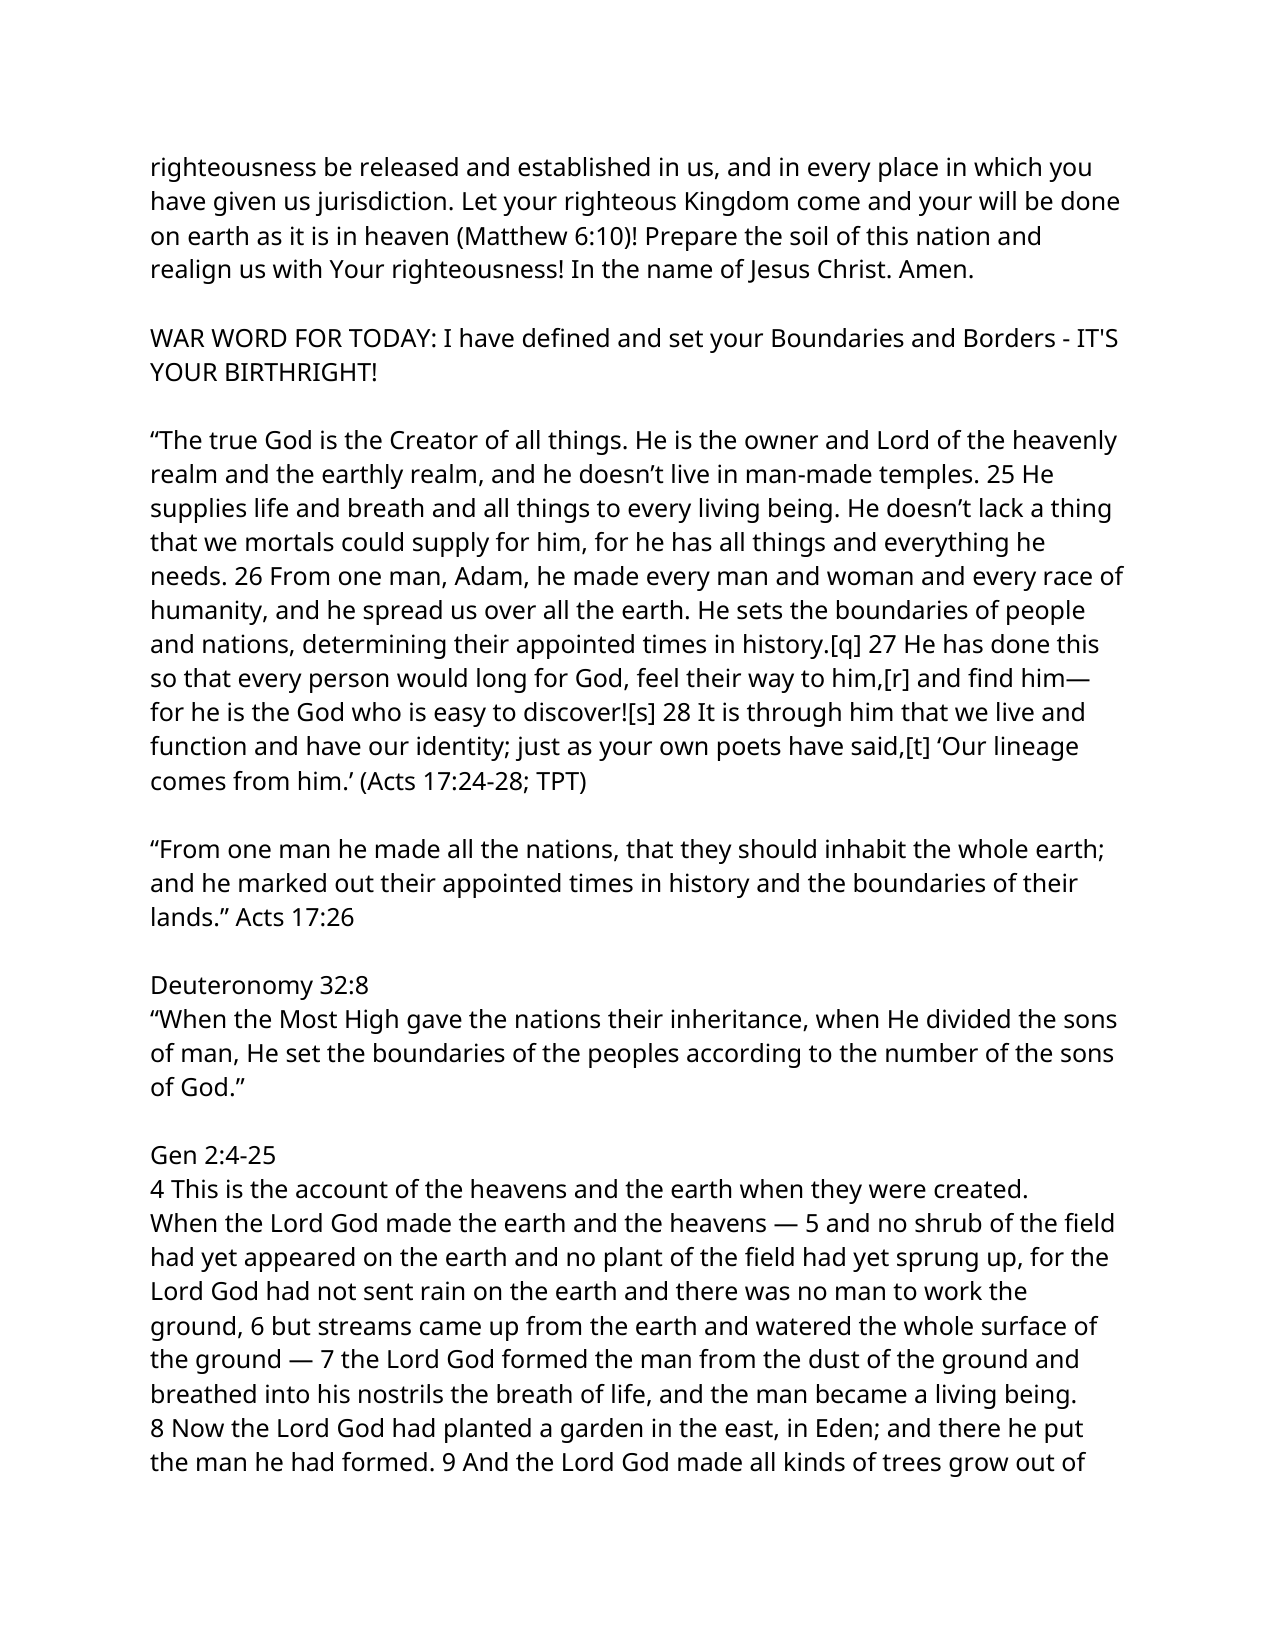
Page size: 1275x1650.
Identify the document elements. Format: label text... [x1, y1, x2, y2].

text WAR WORD FOR TODAY: I have defined and set your Boundaries and Borders - IT'S YOUR BIRTHRIGHT! [150, 320, 1125, 388]
text When the Lord God made the earth and the heavens — 5 and no shrub of the field had yet appeared on the earth and no plant of the field had yet sprung up, for the Lord God had not sent rain on the earth and there was no man to work the ground, 6 but streams came up from the earth and watered the whole surface of the ground — 7 the Lord God formed the man from the dust of the ground and breathed into his nostrils the breath of life, and the man became a living being. [150, 1206, 1125, 1410]
text “The true God is the Creator of all things. He is the owner and Lord of the heavenly realm and the earthly realm, and he doesn’t live in man-made temples. 25 He supplies life and breath and all things to every living being. He doesn’t lack a thing that we mortals could supply for him, for he has all things and everything he needs. 26 From one man, Adam, he made every man and woman and every race of humanity, and he spread us over all the earth. He sets the boundaries of people and nations, determining their appointed times in history.[q] 27 He has done this so that every person would long for God, feel their way to him,[r] and find him—for he is the God who is easy to discover![s] 28 It is through him that we live and function and have our identity; just as your own poets have said,[t] ‘Our lineage comes from him.’ (Acts 17:24-28; TPT) [150, 422, 1125, 797]
text 4 This is the account of the heavens and the earth when they were created. [150, 1172, 1125, 1206]
text “From one man he made all the nations, that they should inhabit the whole earth; and he marked out their appointed times in history and the boundaries of their lands.” Acts 17:26 [150, 831, 1125, 933]
text Deuteronomy 32:8 [150, 967, 1125, 1002]
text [150, 150, 1125, 286]
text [150, 1410, 1125, 1478]
text “When the Most High gave the nations their inheritance, when He divided the sons of man, He set the boundaries of the peoples according to the number of the sons of God.” [150, 1002, 1125, 1104]
text Gen 2:4-25 [150, 1138, 1125, 1172]
